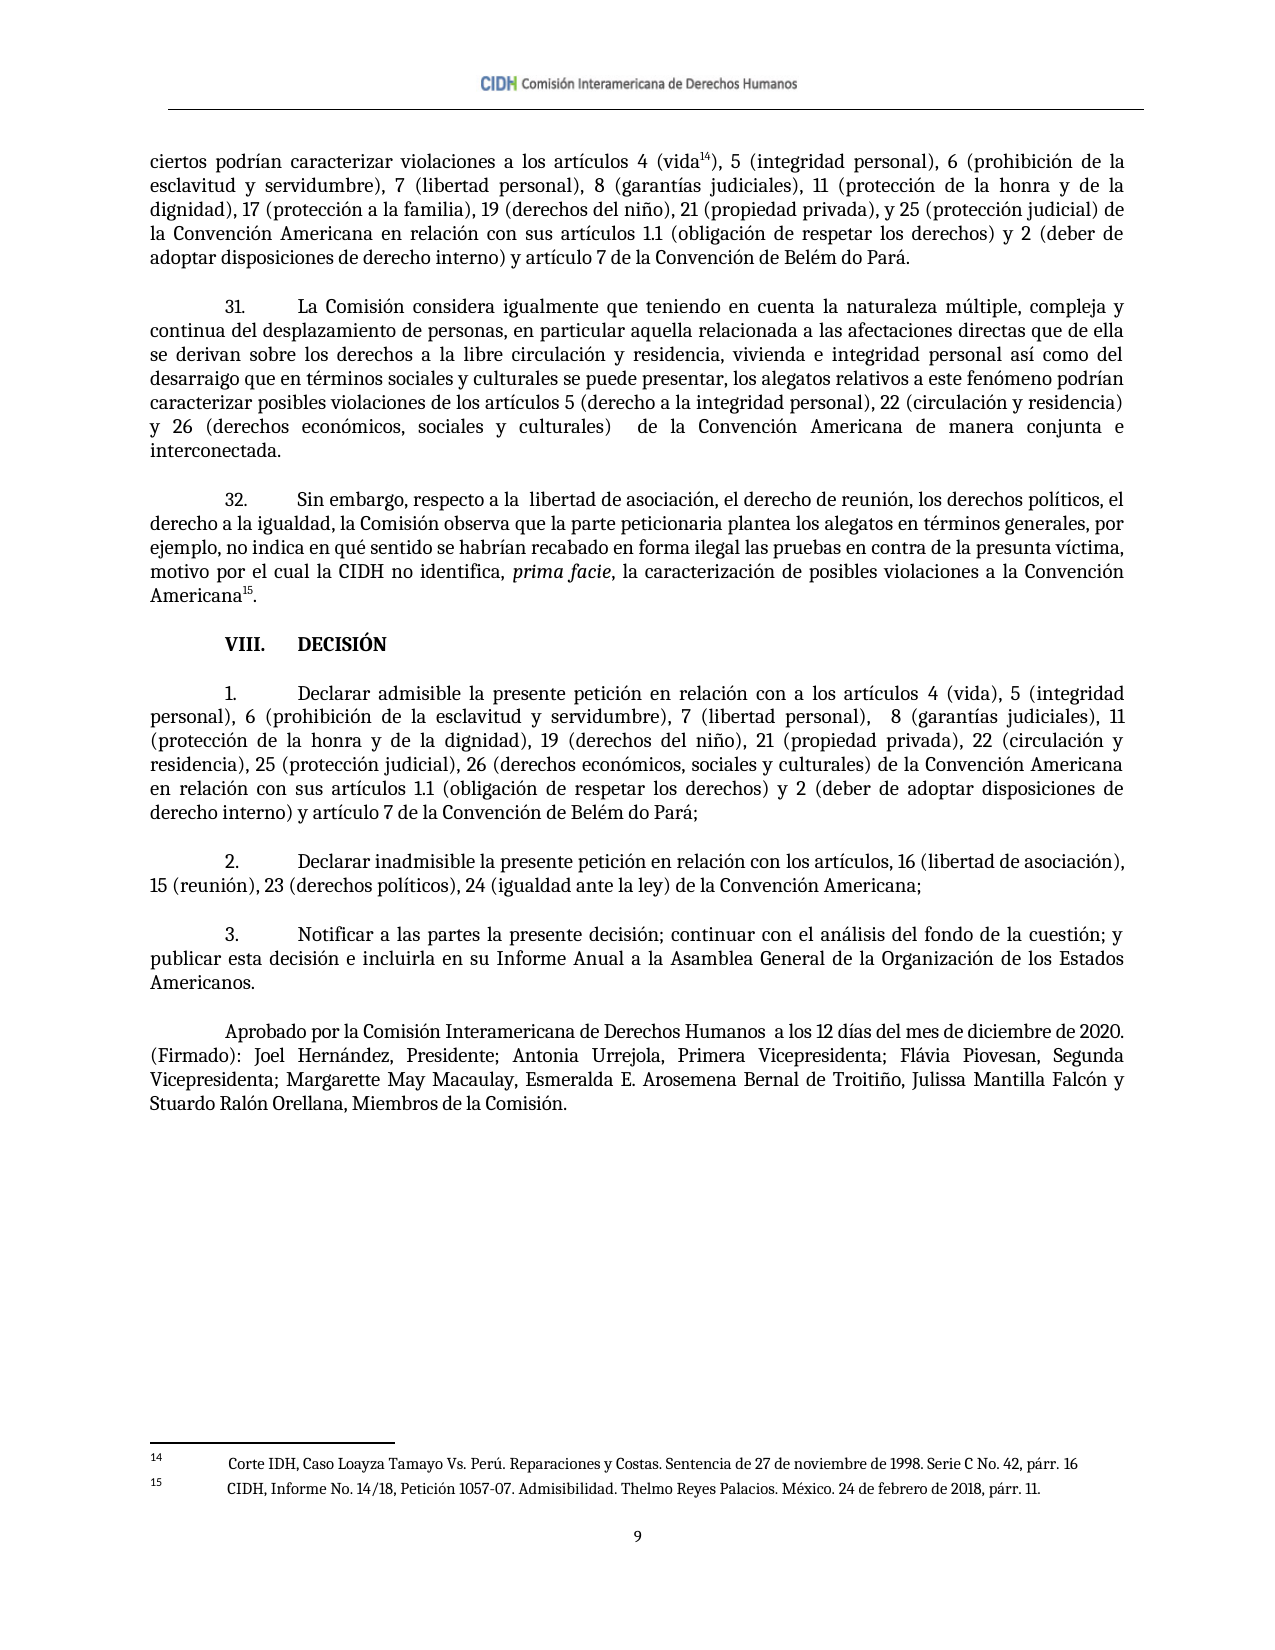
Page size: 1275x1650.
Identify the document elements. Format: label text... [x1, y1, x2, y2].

list Declarar admisible la presente petición en relación con a los artículos 4 (vida), 5 (integridad personal), 6 (prohibición de la esclavitud y servidumbre), 7 (libertad personal), 8 (garantías judiciales), 11 (protección de la honra y de la dignidad), 19 (derechos del niño), 21 (propiedad privada), 22 (circulación y residencia), 25 (protección judicial), 26 (derechos económicos, sociales y culturales) de la Convención Americana en relación con sus artículos 1.1 (obligación de respetar los derechos) y 2 (deber de adoptar disposiciones de derecho interno) y artículo 7 de la Convención de Belém do Pará; [150, 681, 1125, 825]
list Declarar inadmisible la presente petición en relación con los artículos, 16 (libertad de asociación), 15 (reunión), 23 (derechos políticos), 24 (igualdad ante la ley) de la Convención Americana; [150, 850, 1125, 898]
list Sin embargo, respecto a la libertad de asociación, el derecho de reunión, los derechos políticos, el derecho a la igualdad, la Comisión observa que la parte peticionaria plantea los alegatos en términos generales, por ejemplo, no indica en qué sentido se habrían recabado en forma ilegal las pruebas en contra de la presunta víctima, motivo por el cual la CIDH no identifica, prima facie, la caracterización de posibles violaciones a la Convención Americana. [150, 487, 1125, 607]
picture [475, 75, 800, 93]
text Aprobado por la Comisión Interamericana de Derechos Humanos a los 12 días del mes de diciembre de 2020. (Firmado): Joel Hernández, Presidente; Antonia Urrejola, Primera Vicepresidenta; Flávia Piovesan, Segunda Vicepresidenta; Margarette May Macaulay, Esmeralda E. Arosemena Bernal de Troitiño, Julissa Mantilla Falcón y Stuardo Ralón Orellana, Miembros de la Comisión. [150, 1020, 1125, 1116]
list VIII. DECISIÓN [225, 632, 1125, 656]
list Notificar a las partes la presente decisión; continuar con el análisis del fondo de la cuestión; y publicar esta decisión e incluirla en su Informe Anual a la Asamblea General de la Organización de los Estados Americanos. [150, 923, 1125, 995]
list La Comisión considera igualmente que teniendo en cuenta la naturaleza múltiple, compleja y continua del desplazamiento de personas, en particular aquella relacionada a las afectaciones directas que de ella se derivan sobre los derechos a la libre circulación y residencia, vivienda e integridad personal así como del desarraigo que en términos sociales y culturales se puede presentar, los alegatos relativos a este fenómeno podrían caracterizar posibles violaciones de los artículos 5 (derecho a la integridad personal), 22 (circulación y residencia) y 26 (derechos económicos, sociales y culturales) de la Convención Americana de manera conjunta e interconectada. [150, 295, 1125, 462]
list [150, 150, 1125, 270]
